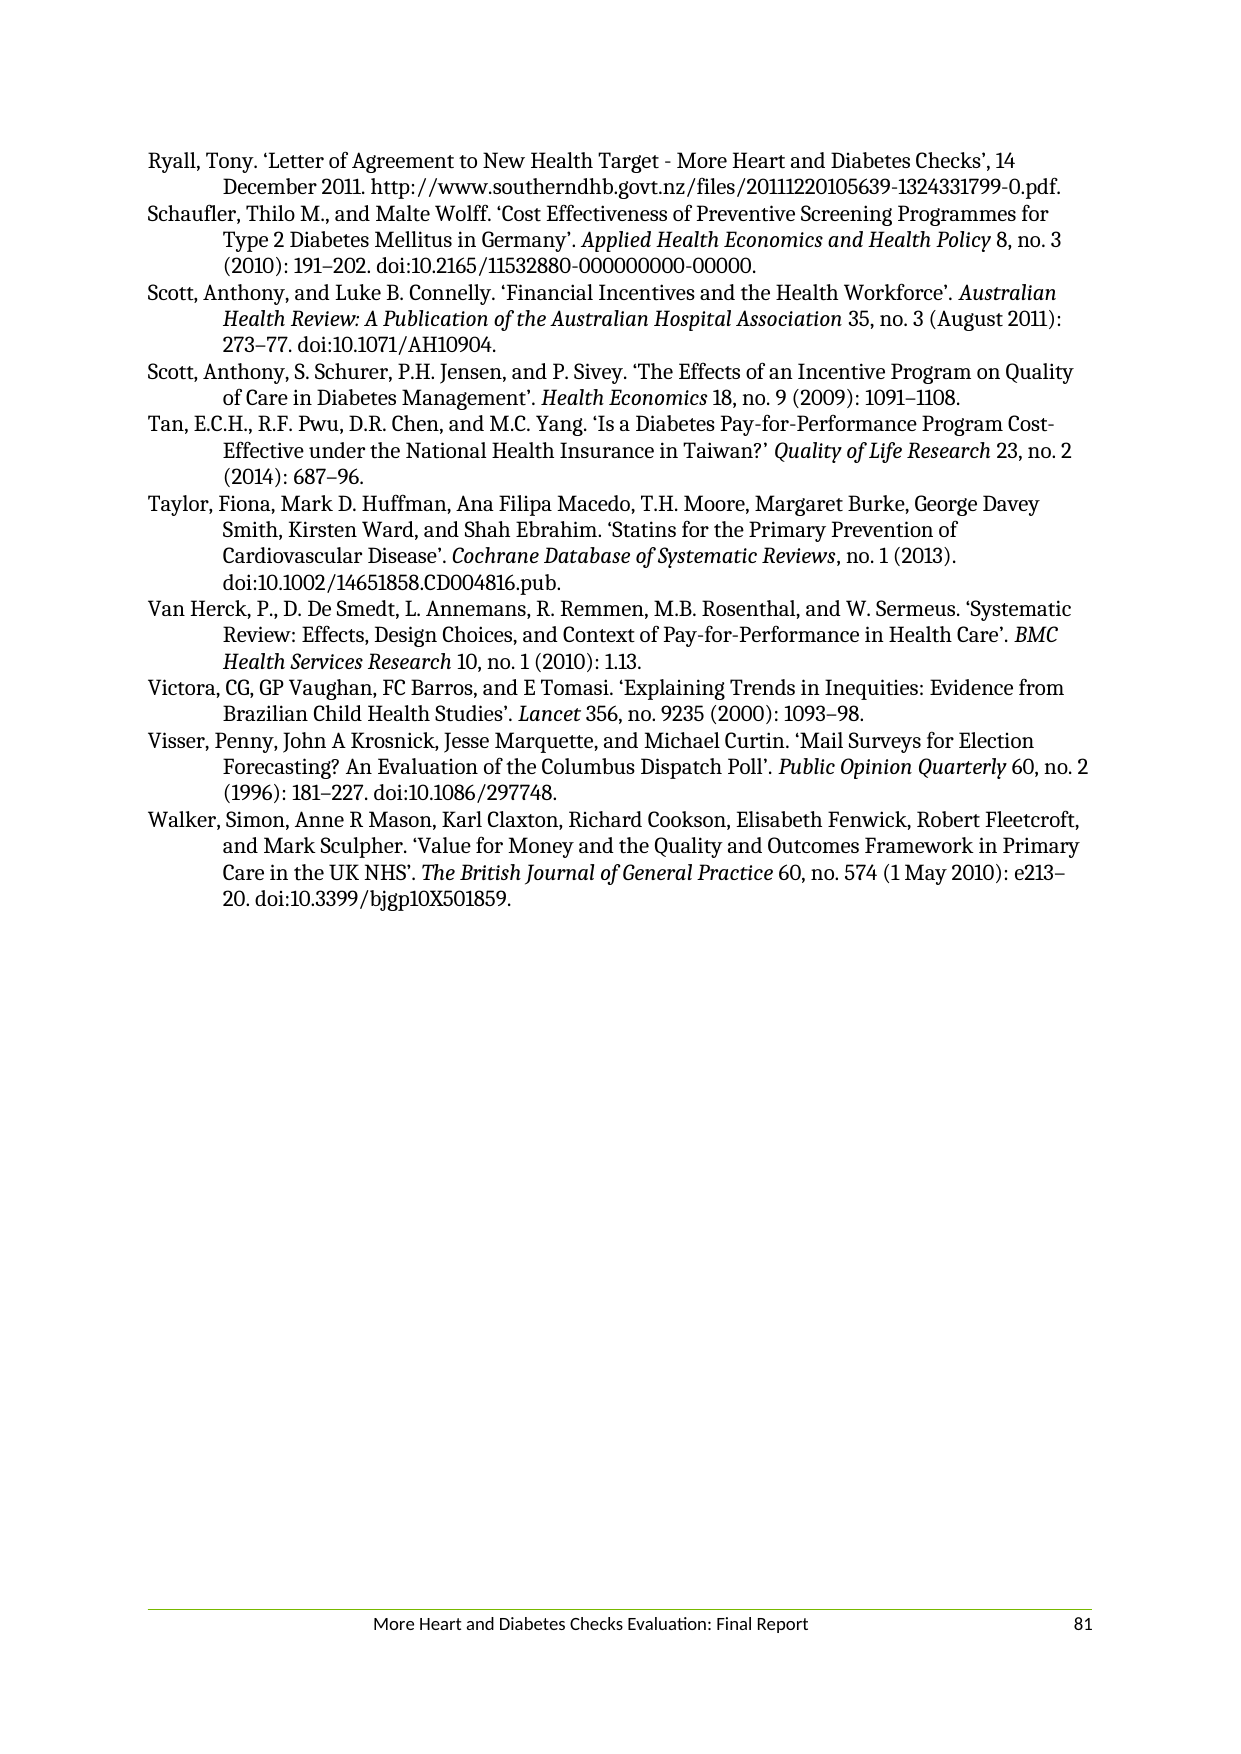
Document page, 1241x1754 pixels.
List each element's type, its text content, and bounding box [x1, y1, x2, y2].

text Taylor, Fiona, Mark D. Huffman, Ana Filipa Macedo, T.H. Moore, Margaret Burke, George Davey Smith, Kirsten Ward, and Shah Ebrahim. ‘Statins for the Primary Prevention of Cardiovascular Disease’. Cochrane Database of Systematic Reviews, no. 1 (2013). doi:10.1002/14651858.CD004816.pub. [148, 490, 1092, 596]
text Victora, CG, GP Vaughan, FC Barros, and E Tomasi. ‘Explaining Trends in Inequities: Evidence from Brazilian Child Health Studies’. Lancet 356, no. 9235 (2000): 1093–98. [148, 675, 1092, 727]
text Tan, E.C.H., R.F. Pwu, D.R. Chen, and M.C. Yang. ‘Is a Diabetes Pay-for-Performance Program Cost-Effective under the National Health Insurance in Taiwan?’ Quality of Life Research 23, no. 2 (2014): 687–96. [148, 411, 1092, 490]
text Schaufler, Thilo M., and Malte Wolff. ‘Cost Effectiveness of Preventive Screening Programmes for Type 2 Diabetes Mellitus in Germany’. Applied Health Economics and Health Policy 8, no. 3 (2010): 191–202. doi:10.2165/11532880-000000000-00000. [148, 200, 1092, 279]
text Van Herck, P., D. De Smedt, L. Annemans, R. Remmen, M.B. Rosenthal, and W. Sermeus. ‘Systematic Review: Effects, Design Choices, and Context of Pay-for-Performance in Health Care’. BMC Health Services Research 10, no. 1 (2010): 1.13. [148, 596, 1092, 675]
text Scott, Anthony, S. Schurer, P.H. Jensen, and P. Sivey. ‘The Effects of an Incentive Program on Quality of Care in Diabetes Management’. Health Economics 18, no. 9 (2009): 1091–1108. [148, 358, 1092, 411]
text Visser, Penny, John A Krosnick, Jesse Marquette, and Michael Curtin. ‘Mail Surveys for Election Forecasting? An Evaluation of the Columbus Dispatch Poll’. Public Opinion Quarterly 60, no. 2 (1996): 181–227. doi:10.1086/297748. [148, 727, 1092, 807]
text Ryall, Tony. ‘Letter of Agreement to New Health Target - More Heart and Diabetes Checks’, 14 December 2011. http://www.southerndhb.govt.nz/files/20111220105639-1324331799-0.pdf. [148, 148, 1092, 200]
text Walker, Simon, Anne R Mason, Karl Claxton, Richard Cookson, Elisabeth Fenwick, Robert Fleetcroft, and Mark Sculpher. ‘Value for Money and the Quality and Outcomes Framework in Primary Care in the UK NHS’. The British Journal of General Practice 60, no. 574 (1 May 2010): e213–20. doi:10.3399/bjgp10X501859. [148, 807, 1092, 912]
text Scott, Anthony, and Luke B. Connelly. ‘Financial Incentives and the Health Workforce’. Australian Health Review: A Publication of the Australian Hospital Association 35, no. 3 (August 2011): 273–77. doi:10.1071/AH10904. [148, 279, 1092, 358]
